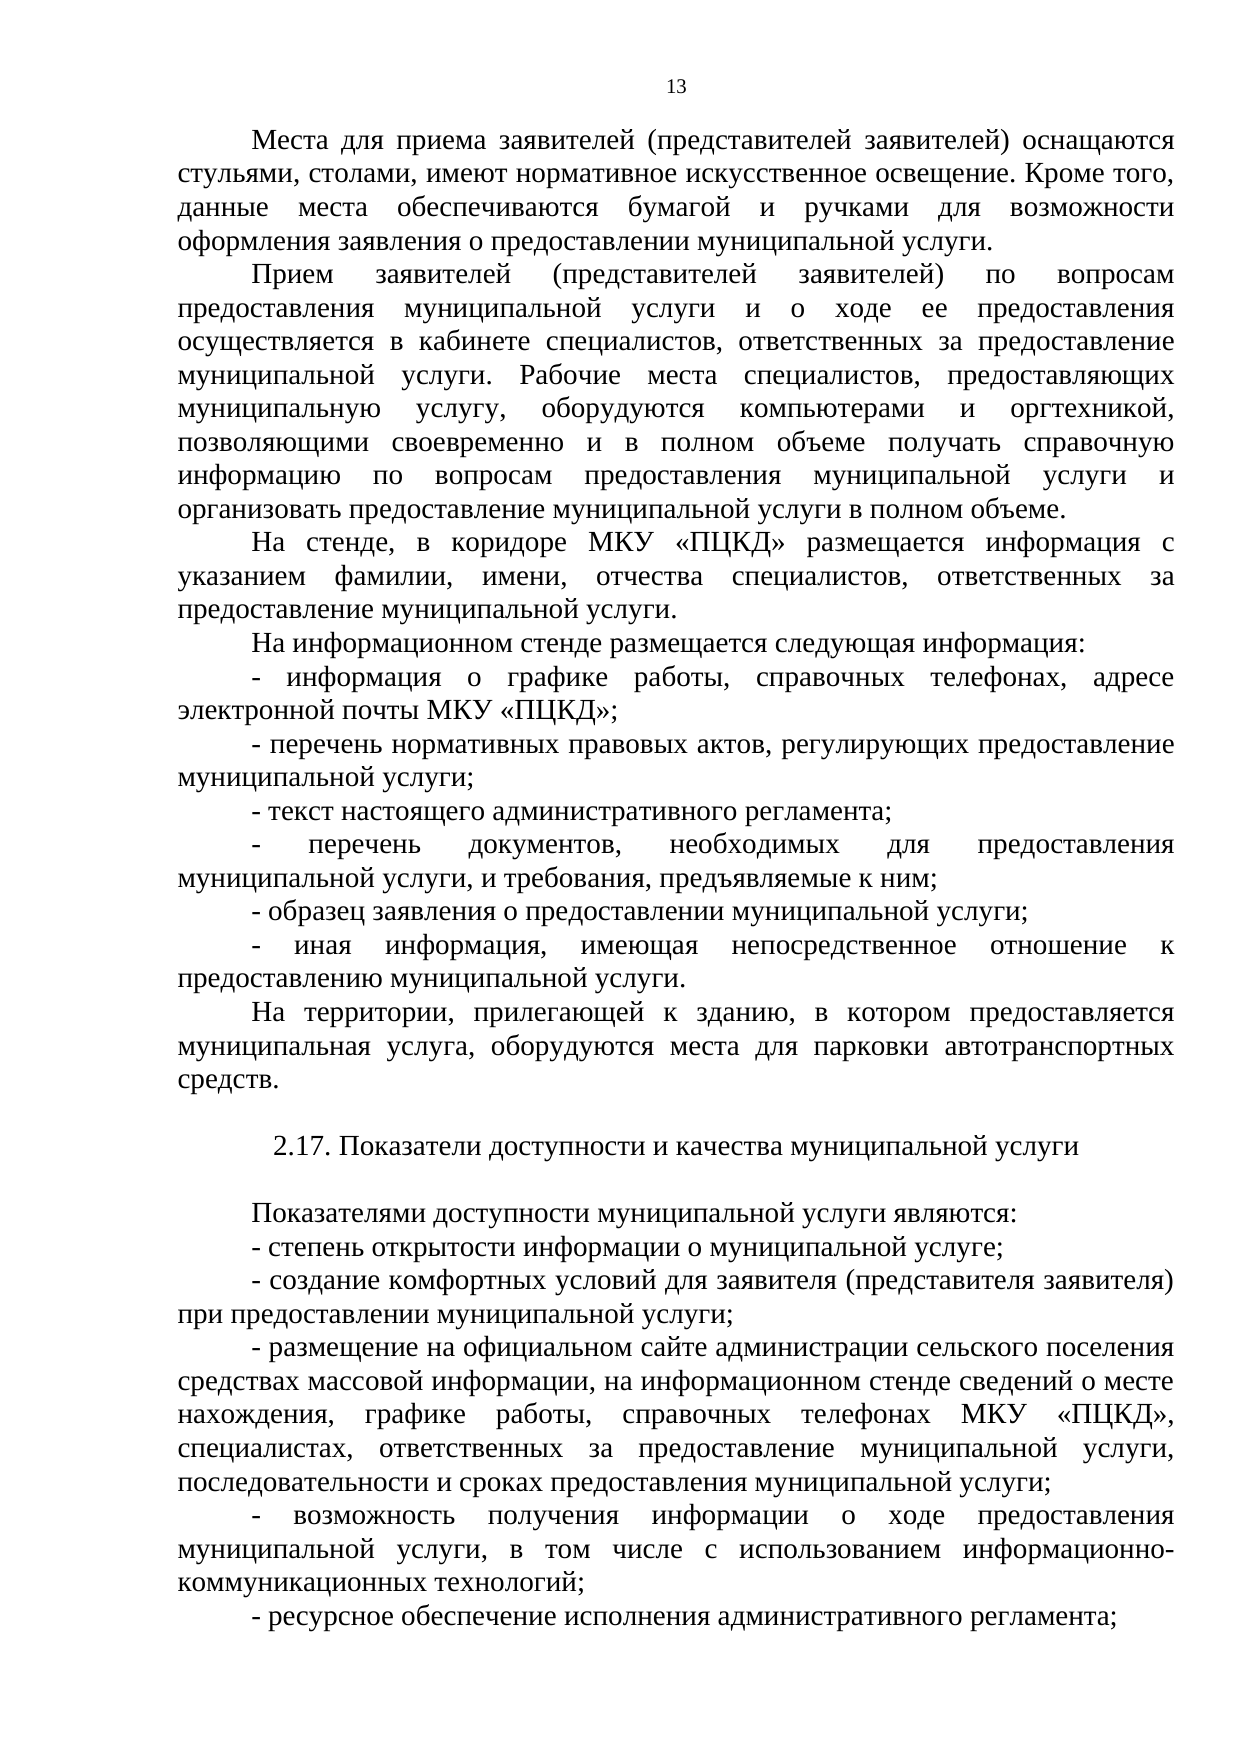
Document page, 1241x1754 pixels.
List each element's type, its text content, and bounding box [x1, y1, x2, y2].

text - размещение на официальном сайте администрации сельского поселения средствах массовой информации, на информационном стенде сведений о месте нахождения, графике работы, справочных телефонах МКУ «ПЦКД», специалистах, ответственных за предоставление муниципальной услуги, последовательности и сроках предоставления муниципальной услуги; [177, 1329, 1175, 1497]
text - перечень нормативных правовых актов, регулирующих предоставление муниципальной услуги; [177, 726, 1175, 793]
text - текст настоящего административного регламента; [177, 793, 1175, 826]
text - степень открытости информации о муниципальной услуге; [177, 1229, 1175, 1262]
text Показателями доступности муниципальной услуги являются: [177, 1195, 1175, 1229]
text - ресурсное обеспечение исполнения административного регламента; [177, 1598, 1175, 1631]
text На стенде, в коридоре МКУ «ПЦКД» размещается информация с указанием фамилии, имени, отчества специалистов, ответственных за предоставление муниципальной услуги. [177, 524, 1175, 625]
text 2.17. Показатели доступности и качества муниципальной услуги [177, 1128, 1175, 1162]
text Места для приема заявителей (представителей заявителей) оснащаются стульями, столами, имеют нормативное искусственное освещение. Кроме того, данные места обеспечиваются бумагой и ручками для возможности оформления заявления о предоставлении муниципальной услуги. [177, 122, 1175, 256]
text - образец заявления о предоставлении муниципальной услуги; [177, 893, 1175, 927]
text - перечень документов, необходимых для предоставления муниципальной услуги, и требования, предъявляемые к ним; [177, 826, 1175, 893]
text - возможность получения информации о ходе предоставления муниципальной услуги, в том числе с использованием информационно-коммуникационных технологий; [177, 1497, 1175, 1598]
text - создание комфортных условий для заявителя (представителя заявителя) при предоставлении муниципальной услуги; [177, 1262, 1175, 1329]
text Прием заявителей (представителей заявителей) по вопросам предоставления муниципальной услуги и о ходе ее предоставления осуществляется в кабинете специалистов, ответственных за предоставление муниципальной услуги. Рабочие места специалистов, предоставляющих муниципальную услугу, оборудуются компьютерами и оргтехникой, позволяющими своевременно и в полном объеме получать справочную информацию по вопросам предоставления муниципальной услуги и организовать предоставление муниципальной услуги в полном объеме. [177, 256, 1175, 524]
text На информационном стенде размещается следующая информация: [177, 625, 1175, 659]
text - иная информация, имеющая непосредственное отношение к предоставлению муниципальной услуги. [177, 927, 1175, 994]
text На территории, прилегающей к зданию, в котором предоставляется муниципальная услуга, оборудуются места для парковки автотранспортных средств. [177, 994, 1175, 1095]
text - информация о графике работы, справочных телефонах, адресе электронной почты МКУ «ПЦКД»; [177, 659, 1175, 726]
